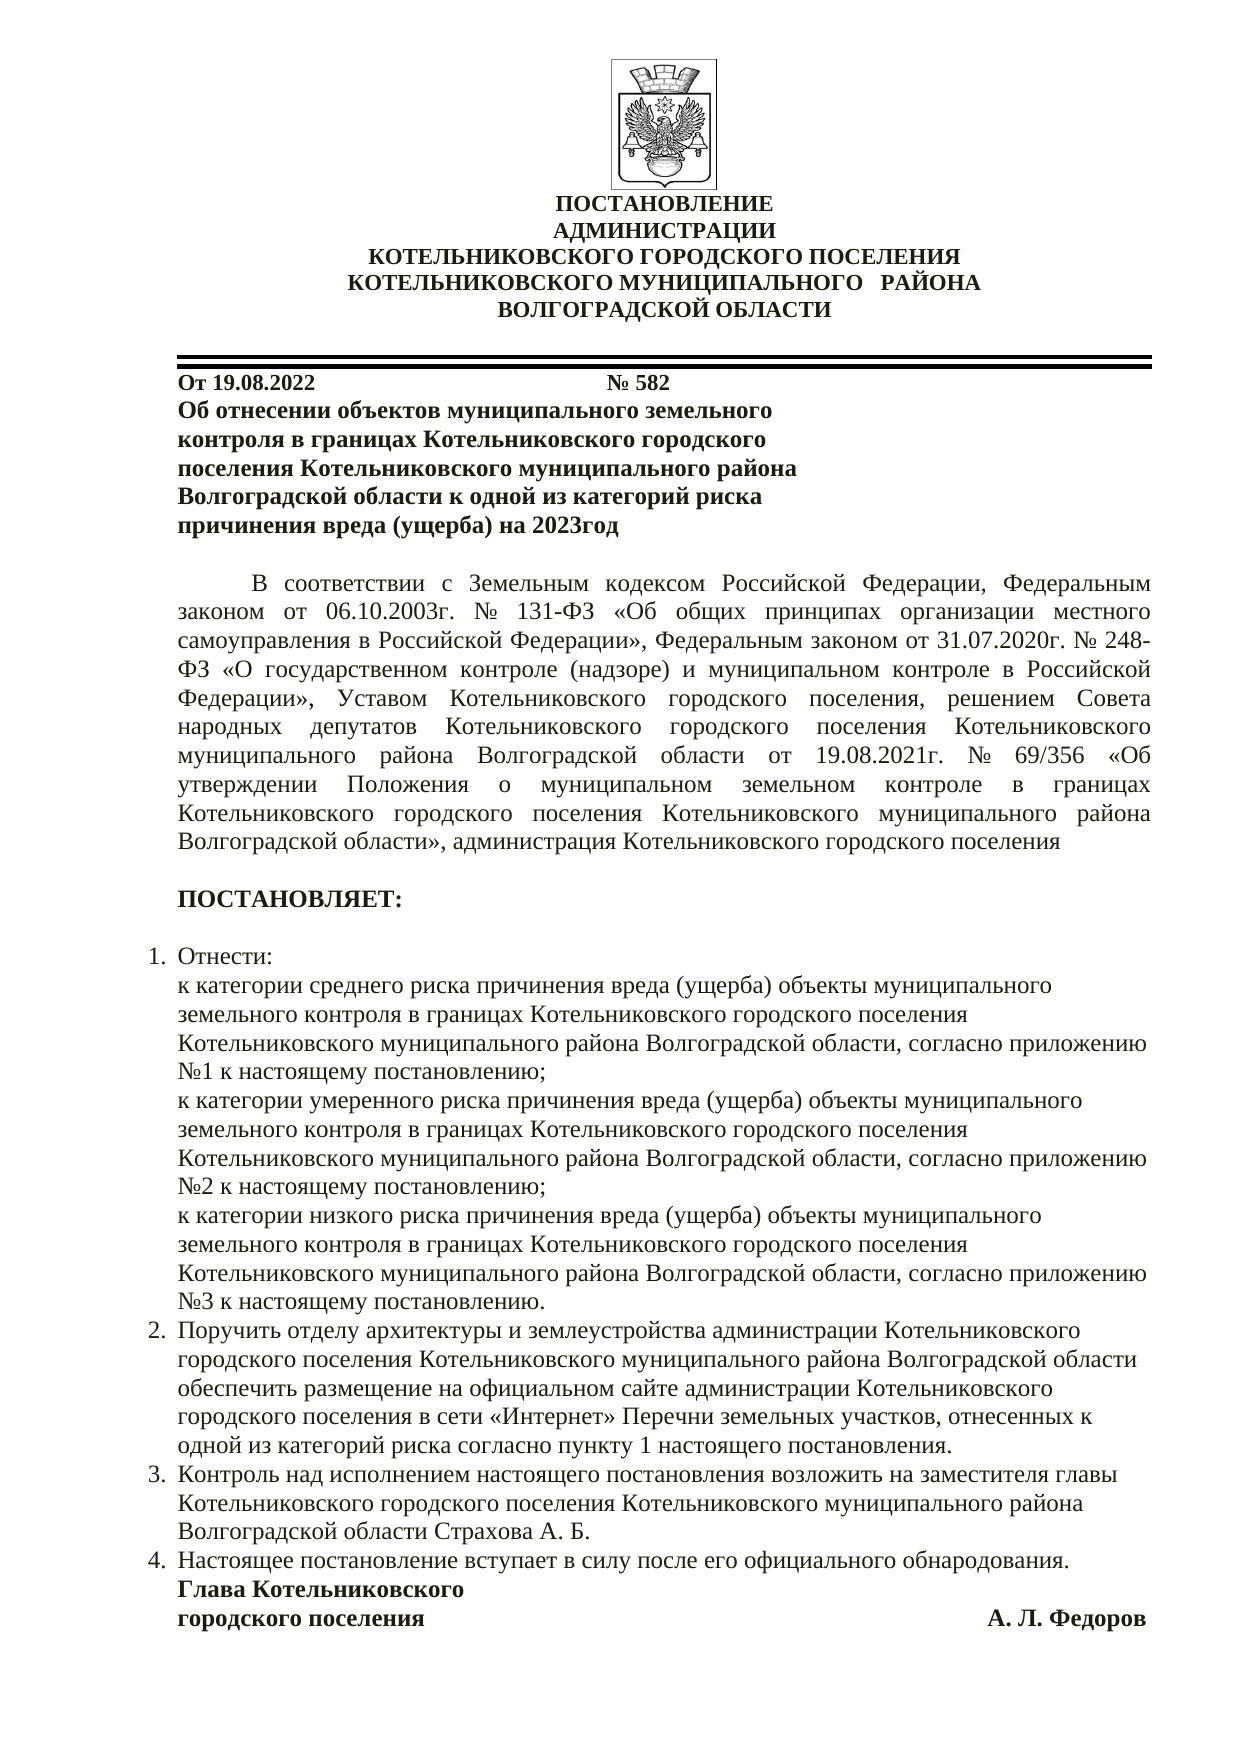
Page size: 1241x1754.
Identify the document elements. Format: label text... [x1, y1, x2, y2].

text АДМИНИСТРАЦИИ [177, 217, 1152, 243]
text ПОСТАНОВЛЕНИЕ [177, 190, 1152, 217]
text Волгоградской области к одной из категорий риска [177, 481, 1152, 510]
list Контроль над исполнением настоящего постановления возложить на заместителя главы Котельниковского городского поселения Котельниковского муниципального района Волгоградской области Страхова А. Б. [148, 1459, 1152, 1545]
text КОТЕЛЬНИКОВСКОГО МУНИЦИПАЛЬНОГО РАЙОНА [177, 269, 1152, 296]
text поселения Котельниковского муниципального района [177, 453, 1152, 481]
picture [608, 59, 721, 191]
text КОТЕЛЬНИКОВСКОГО ГОРОДСКОГО ПОСЕЛЕНИЯ [177, 243, 1152, 269]
list Поручить отделу архитектуры и землеустройства администрации Котельниковского городского поселения Котельниковского муниципального района Волгоградской области обеспечить размещение на официальном сайте администрации Котельниковского городского поселения в сети «Интернет» Перечни земельных участков, отнесенных к одной из категорий риска согласно пункту 1 настоящего постановления. [148, 1315, 1152, 1459]
text контроля в границах Котельниковского городского [177, 424, 1152, 453]
text От 19.08.2022 № 582 [177, 369, 1152, 395]
text В соответствии с Земельным кодексом Российской Федерации, Федеральным законом от 06.10.2003г. № 131-ФЗ «Об общих принципах организации местного самоуправления в Российской Федерации», Федеральным законом от 31.07.2020г. № 248-ФЗ «О государственном контроле (надзоре) и муниципальном контроле в Российской Федерации», Уставом Котельниковского городского поселения, решением Совета народных депутатов Котельниковского городского поселения Котельниковского муниципального района Волгоградской области от 19.08.2021г. № 69/356 «Об утверждении Положения о муниципальном земельном контроле в границах Котельниковского городского поселения Котельниковского муниципального района Волгоградской области», администрация Котельниковского городского поселения [177, 568, 1152, 855]
text Глава Котельниковского [177, 1574, 1152, 1603]
text ВОЛГОГРАДСКОЙ ОБЛАСТИ [177, 296, 1152, 322]
list Настоящее постановление вступает в силу после его официального обнародования. [148, 1545, 1152, 1574]
text городского поселения А. Л. Федоров [177, 1603, 1152, 1631]
text причинения вреда (ущерба) на 2023год [177, 510, 1152, 539]
text Об отнесении объектов муниципального земельного [177, 395, 1152, 424]
list Отнести: к категории среднего риска причинения вреда (ущерба) объекты муниципального земельного контроля в границах Котельниковского городского поселения Котельниковского муниципального района Волгоградской области, согласно приложению №1 к настоящему постановлению; к категории умеренного риска причинения вреда (ущерба) объекты муниципального земельного контроля в границах Котельниковского городского поселения Котельниковского муниципального района Волгоградской области, согласно приложению №2 к настоящему постановлению; к категории низкого риска причинения вреда (ущерба) объекты муниципального земельного контроля в границах Котельниковского городского поселения Котельниковского муниципального района Волгоградской области, согласно приложению №3 к настоящему постановлению. [148, 941, 1152, 1315]
text ПОСТАНОВЛЯЕТ: [177, 884, 1152, 913]
